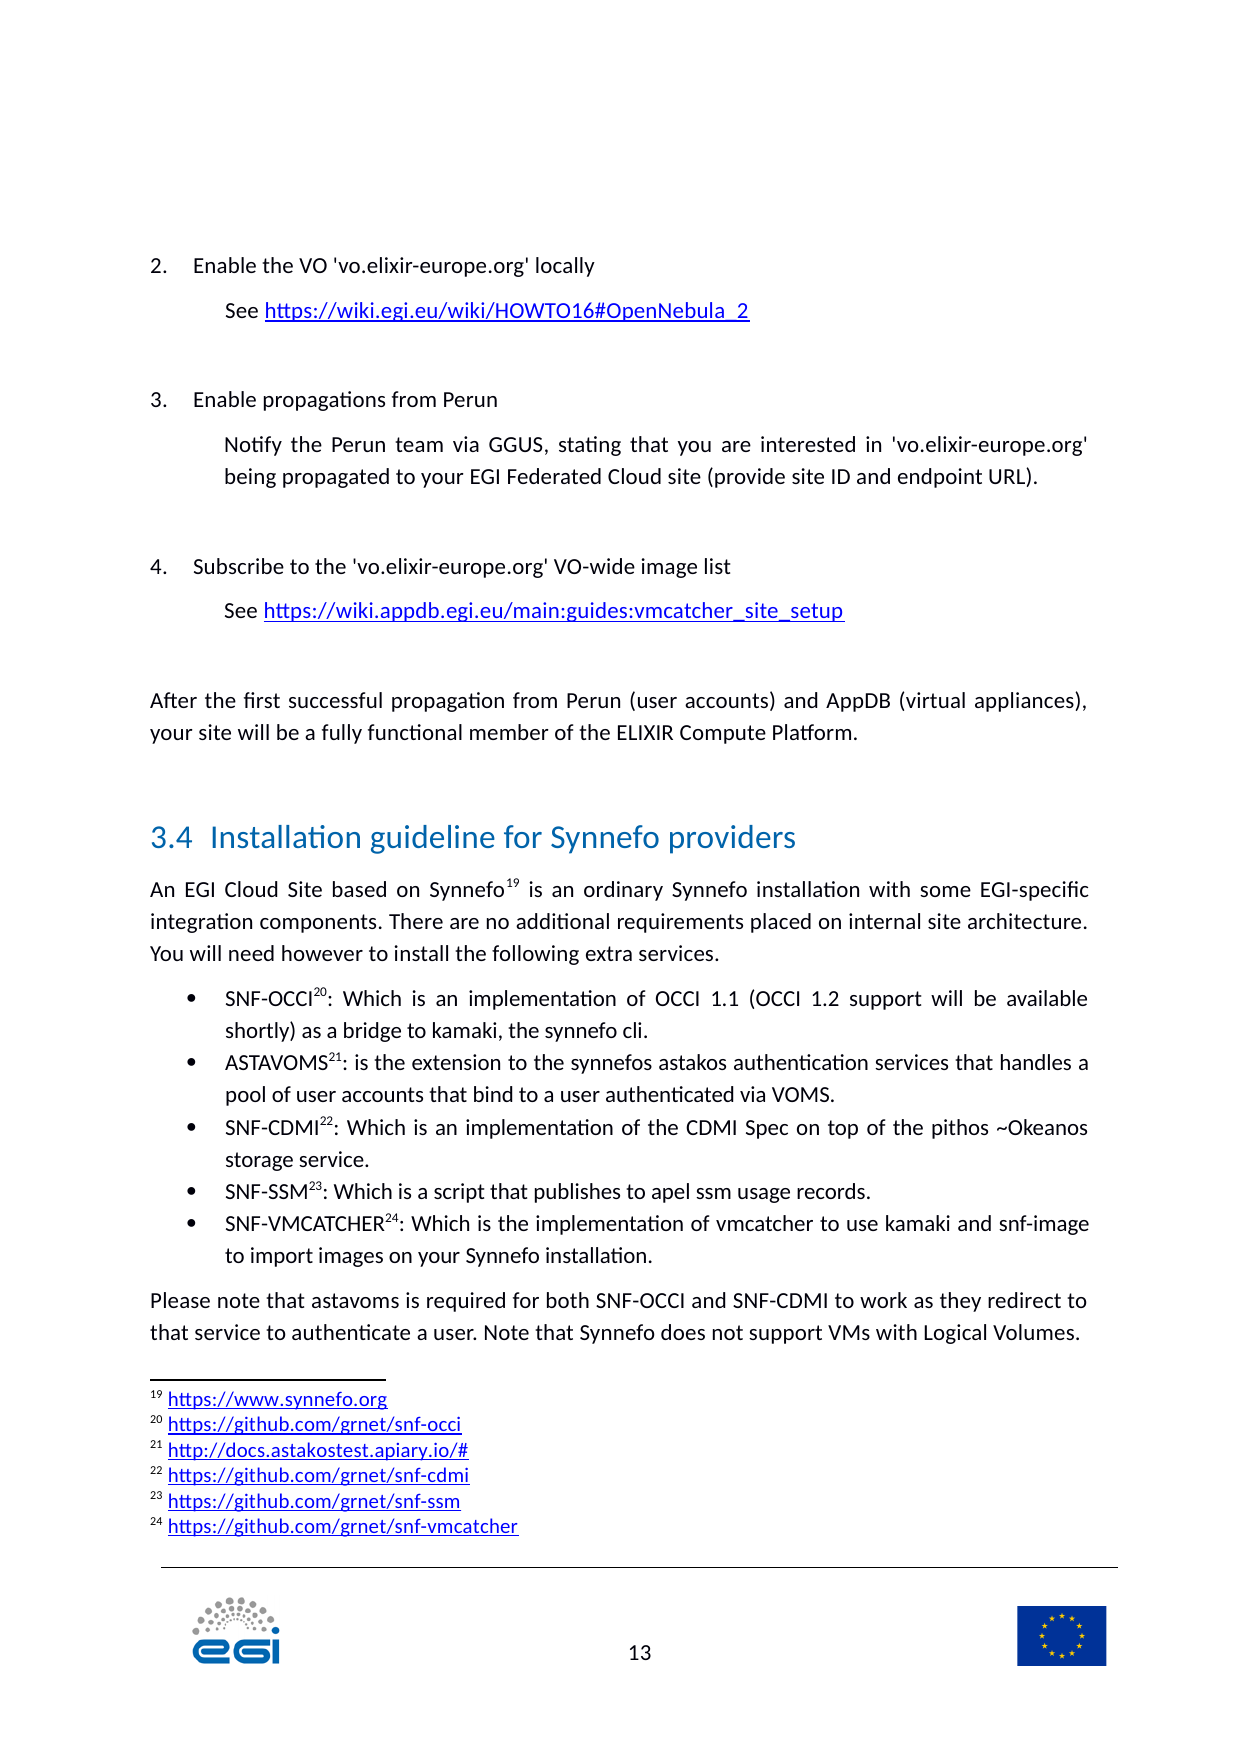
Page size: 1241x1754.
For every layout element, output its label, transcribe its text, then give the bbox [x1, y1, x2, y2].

text Notify the Perun team via GGUS, stating that you are interested in 'vo.elixir-europe.org' being propagated to your EGI Federated Cloud site (provide site ID and endpoint URL). [224, 430, 1090, 490]
list SNF-SSM: Which is a script that publishes to apel ssm usage records. [187, 1177, 1090, 1205]
text See https://wiki.egi.eu/wiki/HOWTO16#OpenNebula_2 [150, 296, 1090, 324]
text See https://wiki.appdb.egi.eu/main:guides:vmcatcher_site_setup [224, 596, 1090, 624]
text Please note that astavoms is required for both SNF-OCCI and SNF-CDMI to work as they redirect to that service to authenticate a user. Note that Synnefo does not support VMs with Logical Volumes. [150, 1286, 1090, 1346]
list Enable propagations from Perun [150, 386, 1090, 413]
text After the first successful propagation from Perun (user accounts) and AppDB (virtual appliances), your site will be a fully functional member of the ELIXIR Compute Platform. [150, 686, 1090, 746]
list SNF-OCCI: Which is an implementation of OCCI 1.1 (OCCI 1.2 support will be available shortly) as a bridge to kamaki, the synnefo cli. [187, 984, 1090, 1044]
picture [1017, 1606, 1107, 1666]
text An EGI Cloud Site based on Synnefo is an ordinary Synnefo installation with some EGI-specific integration components. There are no additional requirements placed on internal site architecture. You will need however to install the following extra services. [150, 875, 1090, 967]
list Subscribe to the 'vo.elixir-europe.org' VO-wide image list [150, 552, 1090, 580]
list ASTAVOMS: is the extension to the synnefos astakos authentication services that handles a pool of user accounts that bind to a user authenticated via VOMS. [187, 1048, 1090, 1109]
list SNF-VMCATCHER: Which is the implementation of vmcatcher to use kamaki and snf-image to import images on your Synnefo installation. [187, 1209, 1090, 1269]
list Enable the VO 'vo.elixir-europe.org' locally [150, 251, 1090, 279]
list SNF-CDMI: Which is an implementation of the CDMI Spec on top of the pithos ~Okeanos storage service. [187, 1113, 1090, 1173]
picture [172, 1595, 298, 1666]
subtitle Installation guideline for Synnefo providers [150, 816, 1090, 856]
